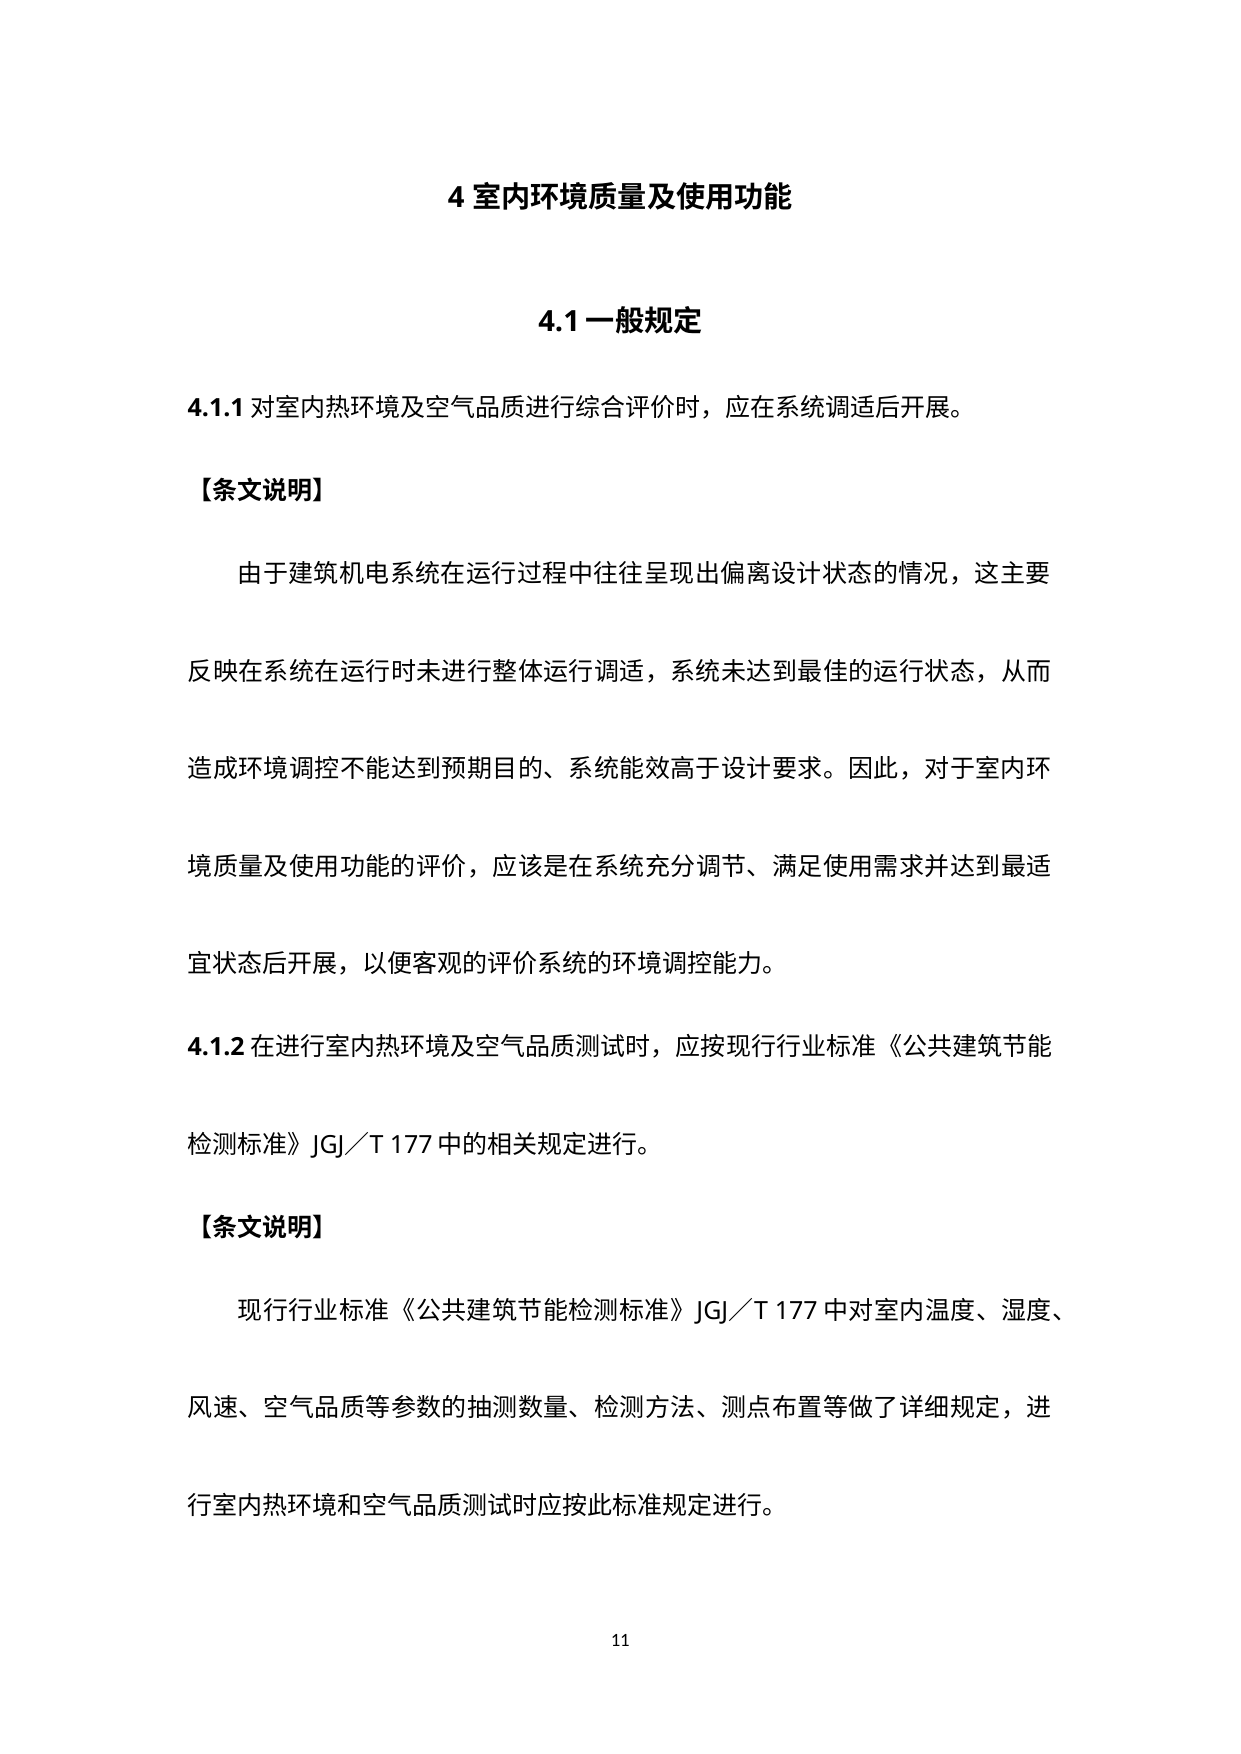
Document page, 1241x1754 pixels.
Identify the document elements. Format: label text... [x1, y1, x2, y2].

text 由于建筑机电系统在运行过程中往往呈现出偏离设计状态的情况，这主要反映在系统在运行时未进行整体运行调适，系统未达到最佳的运行状态，从而造成环境调控不能达到预期目的、系统能效高于设计要求。因此，对于室内环境质量及使用功能的评价，应该是在系统充分调节、满足使用需求并达到最适宜状态后开展，以便客观的评价系统的环境调控能力。 [187, 539, 1053, 994]
text 【条文说明】 [187, 456, 1053, 521]
text 4.1.2在进行室内热环境及空气品质测试时，应按现行行业标准《公共建筑节能检测标准》JGJ／T 177中的相关规定进行。 [187, 1012, 1053, 1175]
text 【条文说明】 [187, 1193, 1053, 1258]
subtitle 4 室内环境质量及使用功能 [187, 162, 1053, 227]
text 现行行业标准《公共建筑节能检测标准》JGJ／T 177中对室内温度、湿度、风速、空气品质等参数的抽测数量、检测方法、测点布置等做了详细规定，进行室内热环境和空气品质测试时应按此标准规定进行。 [187, 1276, 1053, 1536]
text 4.1一般规定 [187, 287, 1053, 352]
text 4.1.1对室内热环境及空气品质进行综合评价时，应在系统调适后开展。 [187, 373, 1053, 438]
